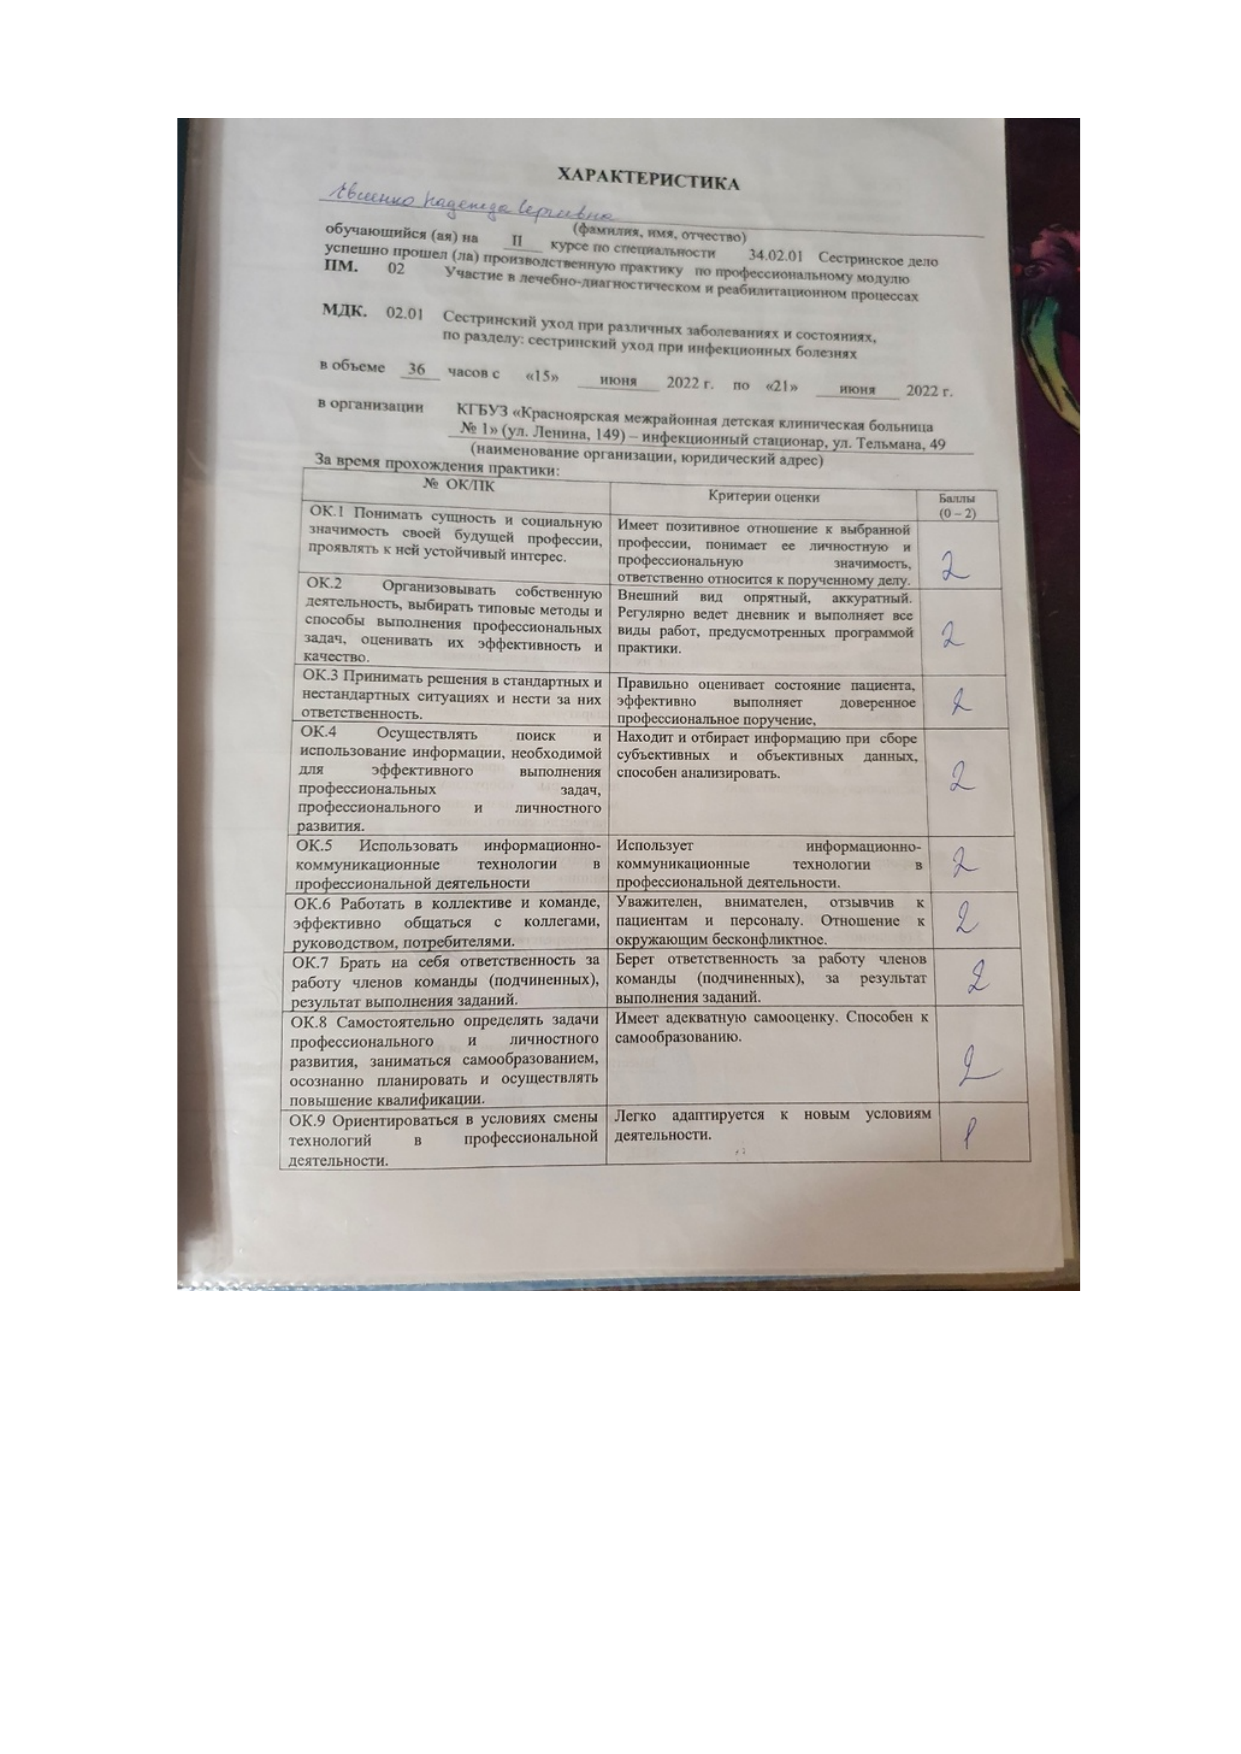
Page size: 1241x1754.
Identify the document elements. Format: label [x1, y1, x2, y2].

picture [177, 118, 1081, 1291]
